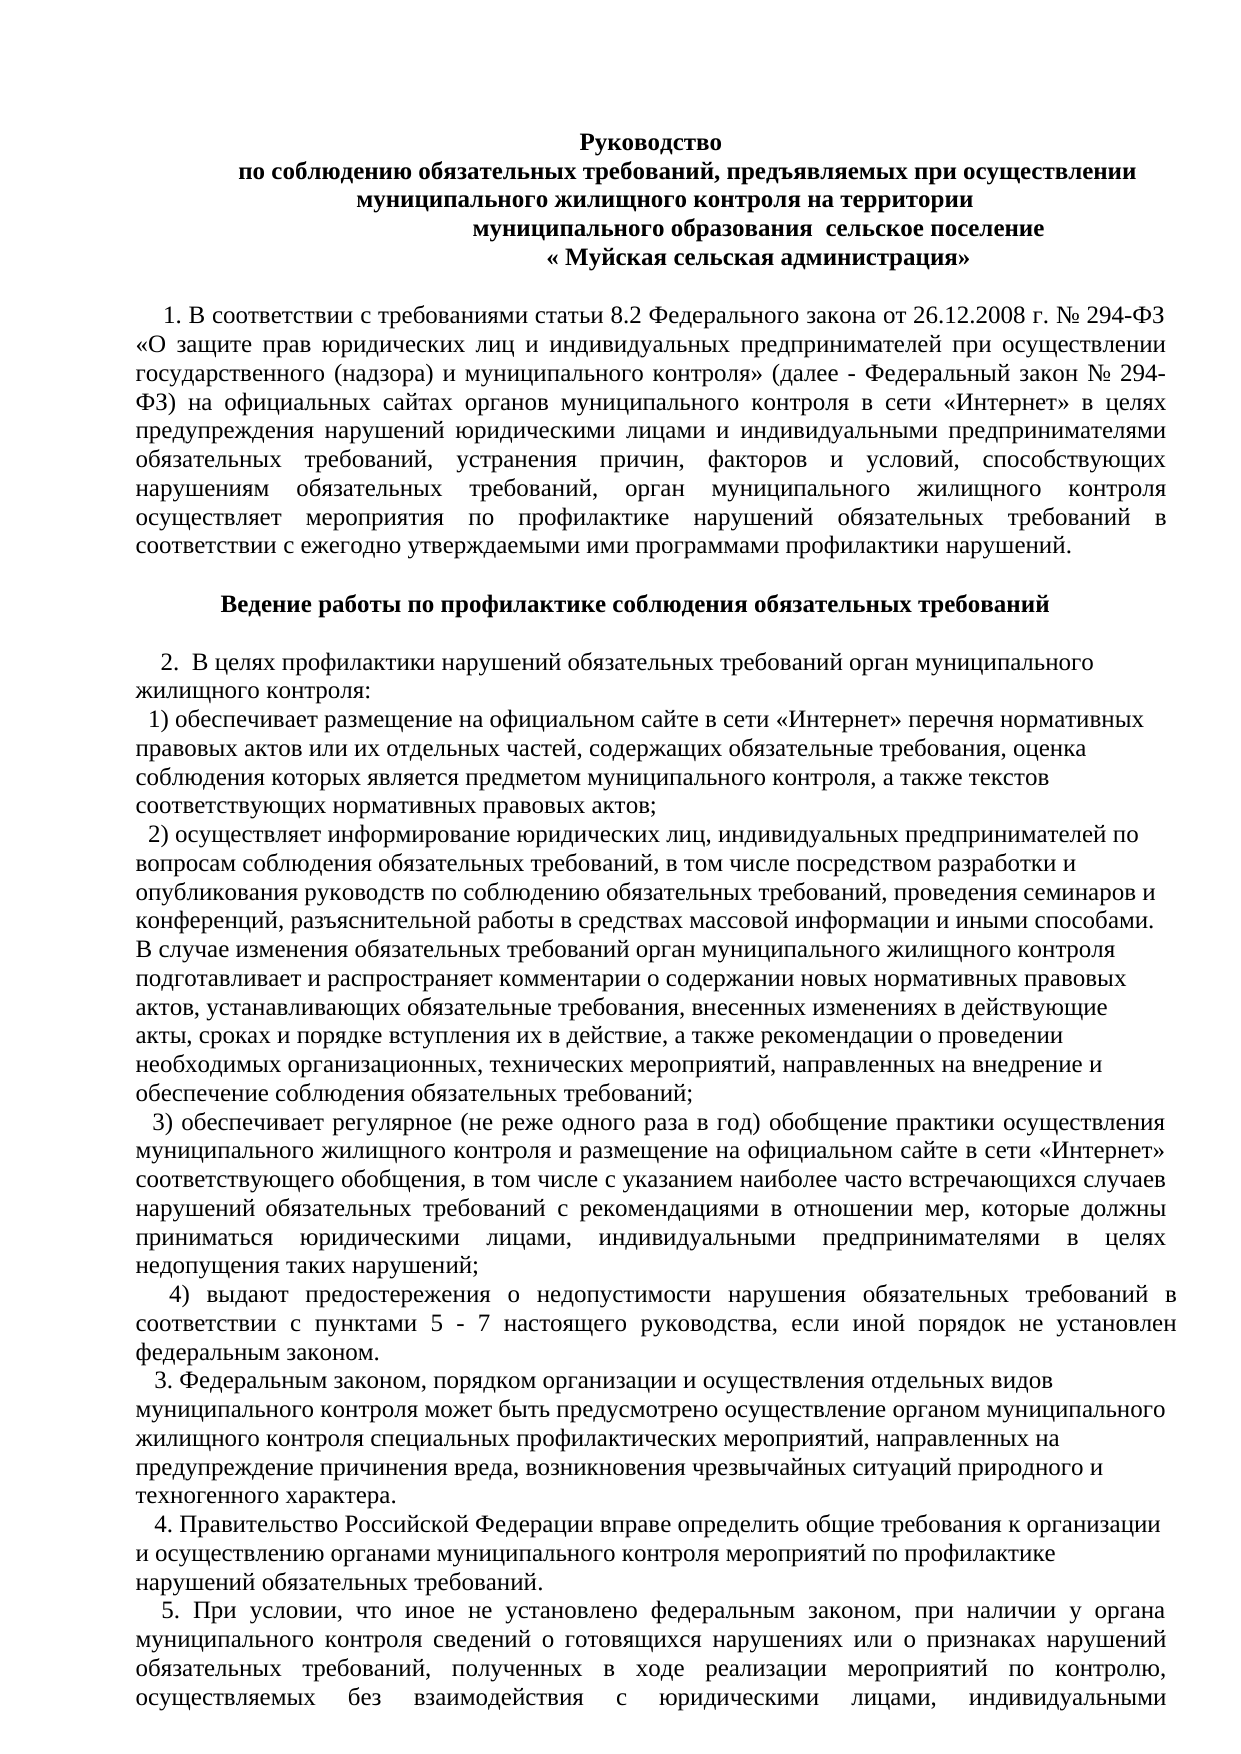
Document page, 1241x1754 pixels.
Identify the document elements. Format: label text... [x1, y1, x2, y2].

list 1) обеспечивает размещение на официальном сайте в сети «Интернет» перечня нормативных правовых актов или их отдельных частей, содержащих обязательные требования, оценка соблюдения которых является предметом муниципального контроля, а также текстов соответствующих нормативных правовых актов; [135, 704, 1167, 819]
subtitle Ведение работы по профилактике соблюдения обязательных требований [163, 589, 1107, 617]
text 3. Федеральным законом, порядком организации и осуществления отдельных видов муниципального контроля может быть предусмотрено осуществление органом муниципального жилищного контроля специальных профилактических мероприятий, направленных на предупреждение причинения вреда, возникновения чрезвычайных ситуаций природного и техногенного характера. [135, 1366, 1167, 1509]
subtitle Руководство [135, 127, 1166, 156]
text « Муйская сельская администрация» [339, 242, 1178, 271]
text 2. В целях профилактики нарушений обязательных требований орган муниципального жилищного контроля: [135, 647, 1166, 704]
text 4) выдают предостережения о недопустимости нарушения обязательных требований в соответствии с пунктами 5 - 7 настоящего руководства, если иной порядок не установлен федеральным законом. [135, 1279, 1178, 1366]
subtitle по соблюдению обязательных требований, предъявляемых при осуществлении муниципального жилищного контроля на территории [163, 156, 1166, 213]
text 4. Правительство Российской Федерации вправе определить общие требования к организации и осуществлению органами муниципального контроля мероприятий по профилактике нарушений обязательных требований. [135, 1509, 1167, 1596]
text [135, 1596, 1167, 1711]
list 1. В соответствии с требованиями статьи 8.2 Федерального закона от 26.12.2008 г. № 294-ФЗ «О защите прав юридических лиц и индивидуальных предпринимателей при осуществлении государственного (надзора) и муниципального контроля» (далее - Федеральный закон № 294-ФЗ) на официальных сайтах органов муниципального контроля в сети «Интернет» в целях предупреждения нарушений юридическими лицами и индивидуальными предпринимателями обязательных требований, устранения причин, факторов и условий, способствующих нарушениям обязательных требований, орган муниципального жилищного контроля осуществляет мероприятия по профилактике нарушений обязательных требований в соответствии с ежегодно утверждаемыми ими программами профилактики нарушений. [135, 301, 1167, 559]
list 2) осуществляет информирование юридических лиц, индивидуальных предпринимателей по вопросам соблюдения обязательных требований, в том числе посредством разработки и опубликования руководств по соблюдению обязательных требований, проведения семинаров и конференций, разъяснительной работы в средствах массовой информации и иными способами. В случае изменения обязательных требований орган муниципального жилищного контроля подготавливает и распространяет комментарии о содержании новых нормативных правовых актов, устанавливающих обязательные требования, внесенных изменениях в действующие акты, сроках и порядке вступления их в действие, а также рекомендации о проведении необходимых организационных, технических мероприятий, направленных на внедрение и обеспечение соблюдения обязательных требований; [135, 819, 1167, 1107]
text муниципального образования сельское поселение [339, 213, 1178, 242]
text 3) обеспечивает регулярное (не реже одного раза в год) обобщение практики осуществления муниципального жилищного контроля и размещение на официальном сайте в сети «Интернет» соответствующего обобщения, в том числе с указанием наиболее часто встречающихся случаев нарушений обязательных требований с рекомендациями в отношении мер, которые должны приниматься юридическими лицами, индивидуальными предпринимателями в целях недопущения таких нарушений; [135, 1107, 1167, 1279]
